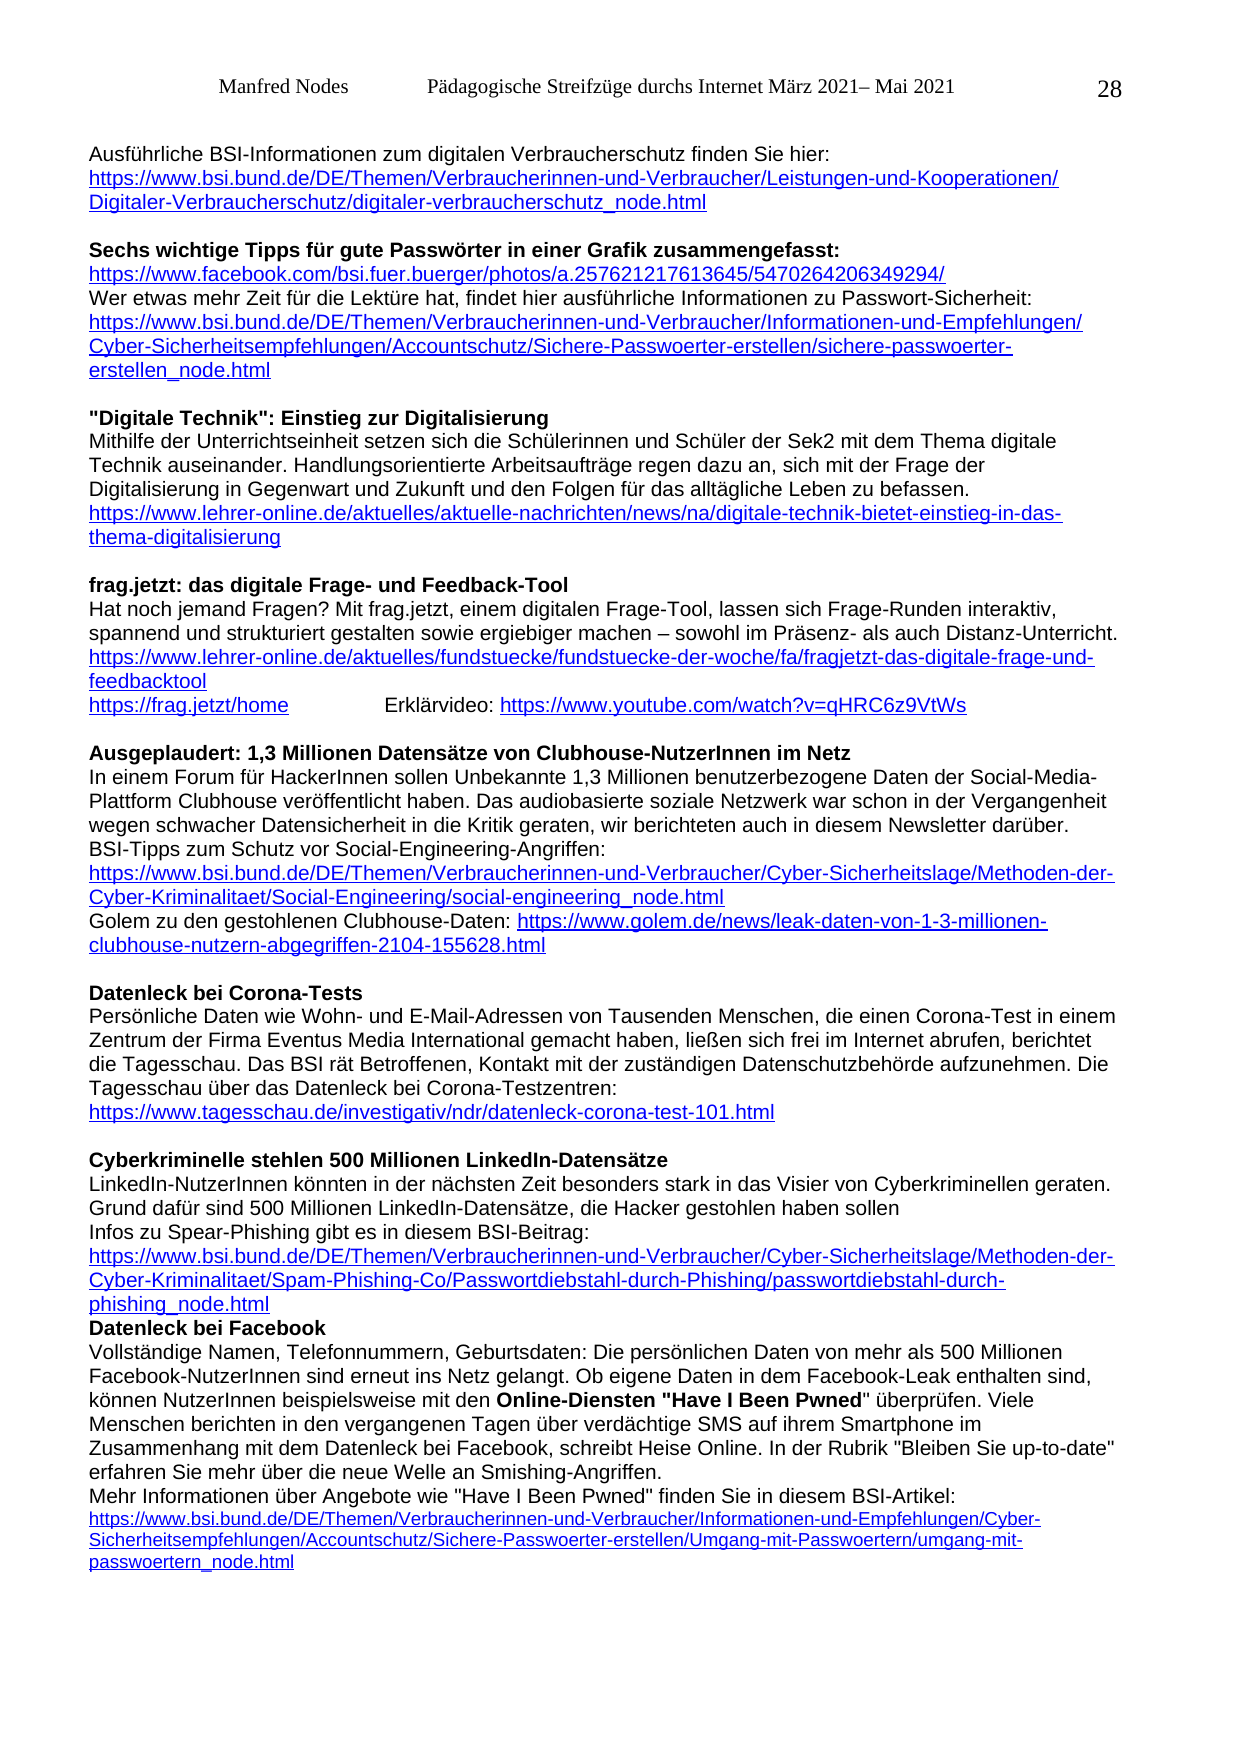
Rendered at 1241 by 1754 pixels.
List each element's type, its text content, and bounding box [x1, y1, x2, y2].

text frag.jetzt: das digitale Frage- und Feedback-Tool [89, 573, 1122, 597]
text Mithilfe der Unterrichtseinheit setzen sich die Schülerinnen und Schüler der Sek2 mit dem Thema digitale Technik auseinander. Handlungsorientierte Arbeitsaufträge regen dazu an, sich mit der Frage der Digitalisierung in Gegenwart und Zukunft und den Folgen für das alltägliche Leben zu befassen. [89, 429, 1122, 501]
text LinkedIn-NutzerInnen könnten in der nächsten Zeit besonders stark in das Visier von Cyberkriminellen geraten. Grund dafür sind 500 Millionen LinkedIn-Datensätze, die Hacker gestohlen haben sollen [89, 1172, 1122, 1220]
text Wer etwas mehr Zeit für die Lektüre hat, findet hier ausführliche Informationen zu Passwort-Sicherheit: https://www.bsi.bund.de/DE/Themen/Verbraucherinnen-und-Verbraucher/Informationen-und-Empfehlungen/Cyber-Sicherheitsempfehlungen/Accountschutz/Sichere-Passwoerter-erstellen/sichere-passwoerter-erstellen_node.html [89, 286, 1122, 381]
text Cyberkriminelle stehlen 500 Millionen LinkedIn-Datensätze [89, 1148, 1122, 1172]
text BSI-Tipps zum Schutz vor Social-Engineering-Angriffen: https://www.bsi.bund.de/DE/Themen/Verbraucherinnen-und-Verbraucher/Cyber-Sicherheitslage/Methoden-der-Cyber-Kriminalitaet/Social-Engineering/social-engineering_node.html [89, 837, 1122, 908]
text Infos zu Spear-Phishing gibt es in diesem BSI-Beitrag: https://www.bsi.bund.de/DE/Themen/Verbraucherinnen-und-Verbraucher/Cyber-Sicherheitslage/Methoden-der-Cyber-Kriminalitaet/Spam-Phishing-Co/Passwortdiebstahl-durch-Phishing/passwortdiebstahl-durch-phishing_node.html [89, 1220, 1122, 1316]
text Sechs wichtige Tipps für gute Passwörter in einer Grafik zusammengefasst: [89, 238, 1122, 262]
text https://www.facebook.com/bsi.fuer.buerger/photos/a.257621217613645/5470264206349294/ [89, 262, 1122, 286]
text Vollständige Namen, Telefonnummern, Geburtsdaten: Die persönlichen Daten von mehr als 500 Millionen Facebook-NutzerInnen sind erneut ins Netz gelangt. Ob eigene Daten in dem Facebook-Leak enthalten sind, können NutzerInnen beispielsweise mit den Online-Diensten "Have I Been Pwned" überprüfen. Viele Menschen berichten in den vergangenen Tagen über verdächtige SMS auf ihrem Smartphone im Zusammenhang mit dem Datenleck bei Facebook, schreibt Heise Online. In der Rubrik "Bleiben Sie up-to-date" erfahren Sie mehr über die neue Welle an Smishing-Angriffen. [89, 1340, 1122, 1483]
text https://www.lehrer-online.de/aktuelles/aktuelle-nachrichten/news/na/digitale-technik-bietet-einstieg-in-das-thema-digitalisierung [89, 501, 1122, 549]
text https://www.lehrer-online.de/aktuelles/fundstuecke/fundstuecke-der-woche/fa/fragjetzt-das-digitale-frage-und-feedbacktool [89, 645, 1122, 693]
text Datenleck bei Corona-Tests [89, 980, 1122, 1004]
text In einem Forum für HackerInnen sollen Unbekannte 1,3 Millionen benutzerbezogene Daten der Social-Media-Plattform Clubhouse veröffentlicht haben. Das audiobasierte soziale Netzwerk war schon in der Vergangenheit wegen schwacher Datensicherheit in die Kritik geraten, wir berichteten auch in diesem Newsletter darüber. [89, 765, 1122, 837]
text Ausführliche BSI-Informationen zum digitalen Verbraucherschutz finden Sie hier: https://www.bsi.bund.de/DE/Themen/Verbraucherinnen-und-Verbraucher/Leistungen-und-Kooperationen/Digitaler-Verbraucherschutz/digitaler-verbraucherschutz_node.html [89, 142, 1122, 214]
text Golem zu den gestohlenen Clubhouse-Daten: https://www.golem.de/news/leak-daten-von-1-3-millionen-clubhouse-nutzern-abgegriffen-2104-155628.html [89, 908, 1122, 956]
text Ausgeplaudert: 1,3 Millionen Datensätze von Clubhouse-NutzerInnen im Netz [89, 741, 1122, 765]
text Persönliche Daten wie Wohn- und E-Mail-Adressen von Tausenden Menschen, die einen Corona-Test in einem Zentrum der Firma Eventus Media International gemacht haben, ließen sich frei im Internet abrufen, berichtet die Tagesschau. Das BSI rät Betroffenen, Kontakt mit der zuständigen Datenschutzbehörde aufzunehmen. Die Tagesschau über das Datenleck bei Corona-Testzentren: https://www.tagesschau.de/investigativ/ndr/datenleck-corona-test-101.html [89, 1004, 1122, 1124]
text Datenleck bei Facebook [89, 1316, 1122, 1340]
text https://frag.jetzt/home Erklärvideo: https://www.youtube.com/watch?v=qHRC6z9VtWs [89, 693, 1122, 717]
text Mehr Informationen über Angebote wie "Have I Been Pwned" finden Sie in diesem BSI-Artikel: https://www.bsi.bund.de/DE/Themen/Verbraucherinnen-und-Verbraucher/Informationen-und-Empfehlungen/Cyber-Sicherheitsempfehlungen/Accountschutz/Sichere-Passwoerter-erstellen/Umgang-mit-Passwoertern/umgang-mit-passwoertern_node.html [89, 1483, 1122, 1572]
text "Digitale Technik": Einstieg zur Digitalisierung [89, 405, 1122, 429]
text Hat noch jemand Fragen? Mit frag.jetzt, einem digitalen Frage-Tool, lassen sich Frage-Runden interaktiv, spannend und strukturiert gestalten sowie ergiebiger machen – sowohl im Präsenz- als auch Distanz-Unterricht. [89, 597, 1122, 645]
